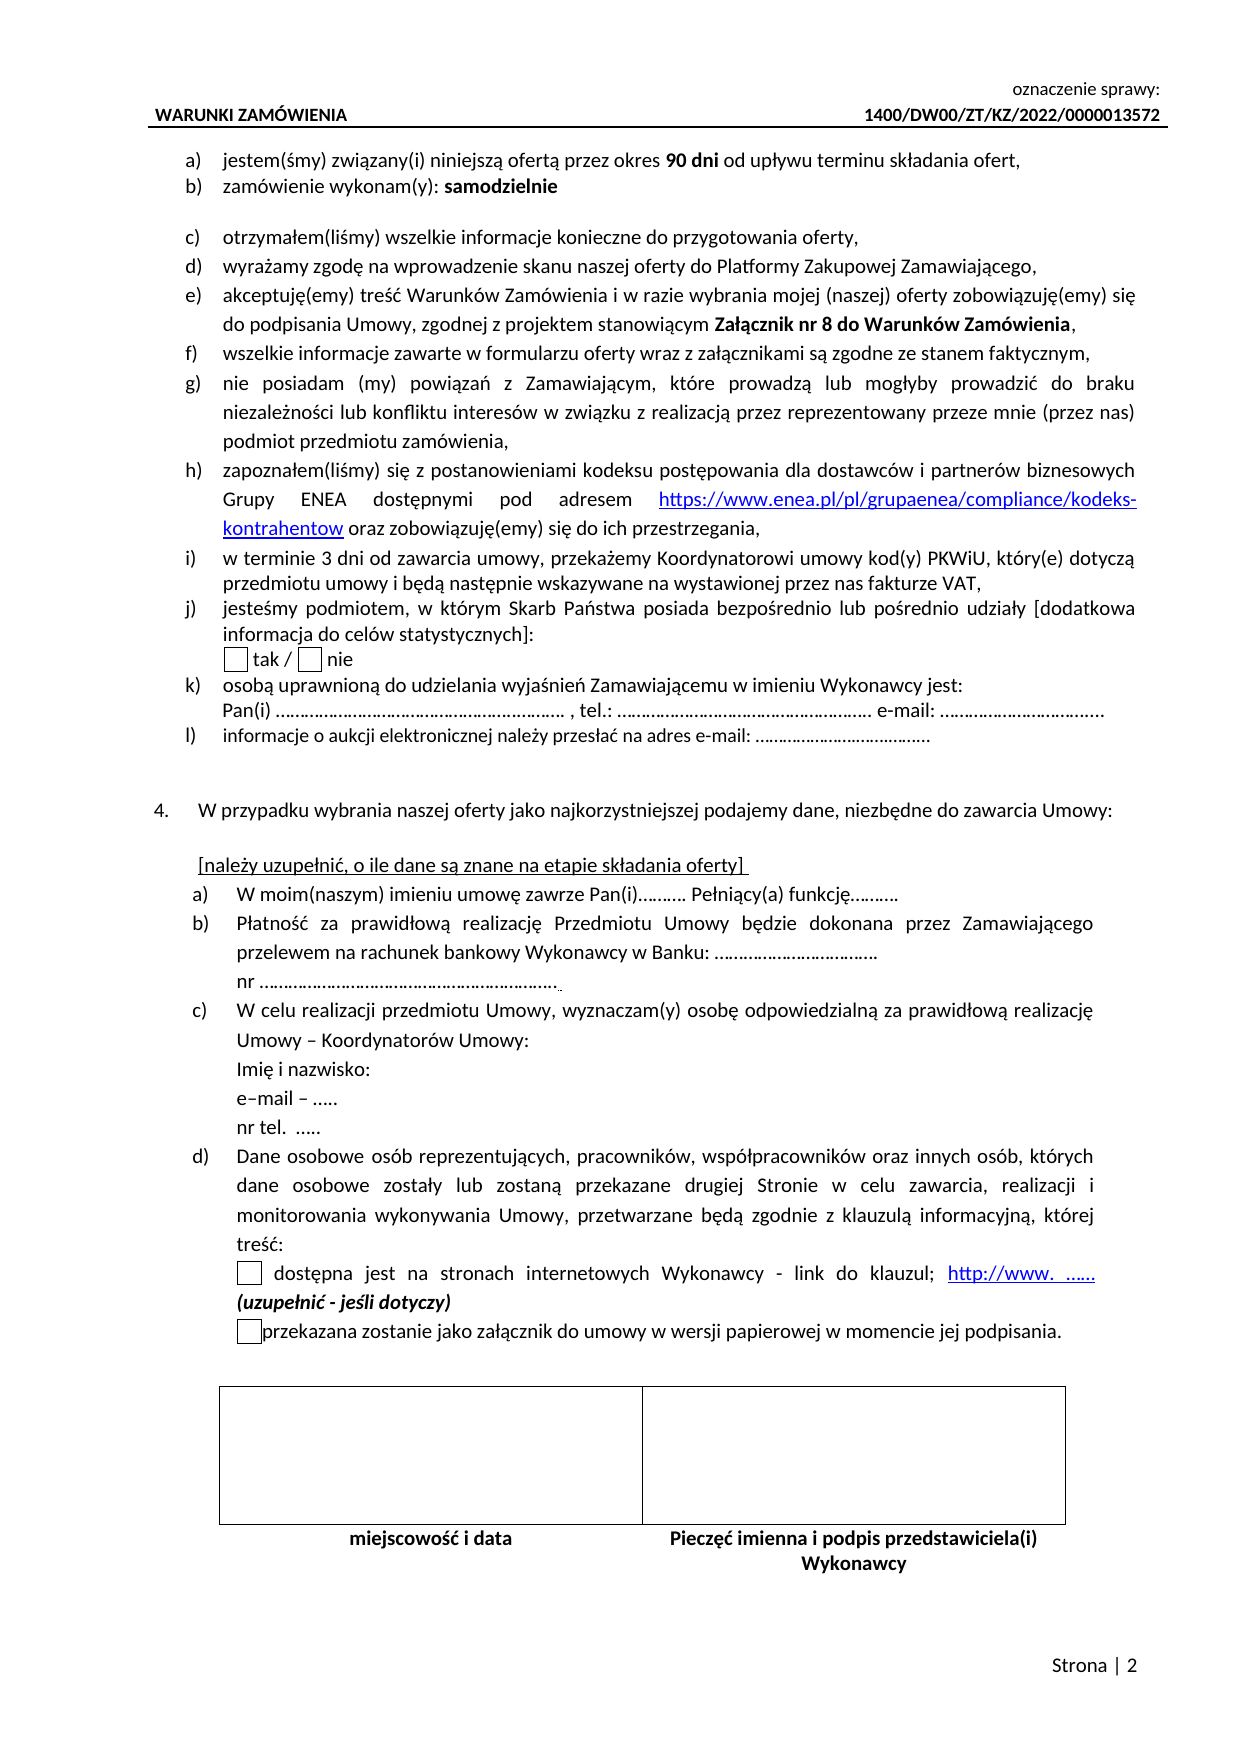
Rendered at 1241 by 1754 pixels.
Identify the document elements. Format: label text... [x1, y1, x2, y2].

table_header [220, 1387, 642, 1524]
text Imię i nazwisko: [236, 1056, 1095, 1081]
list Płatność za prawidłową realizację Przedmiotu Umowy będzie dokonana przez Zamawiającego przelewem na rachunek bankowy Wykonawcy w Banku: ……………………………. [192, 910, 1095, 965]
list W moim(naszym) imieniu umowę zawrze Pan(i)………. Pełniący(a) funkcję………. [192, 881, 1095, 906]
list osobą uprawnioną do udzielania wyjaśnień Zamawiającemu w imieniu Wykonawcy jest: [185, 672, 1137, 697]
list informacje o aukcji elektronicznej należy przesłać na adres e-mail: ………………….…….……... [185, 723, 1137, 748]
table_header [643, 1387, 1065, 1524]
list jesteśmy podmiotem, w którym Skarb Państwa posiada bezpośrednio lub pośrednio udziały [dodatkowa informacja do celów statystycznych]: [185, 596, 1137, 646]
list nie posiadam (my) powiązań z Zamawiającym, które prowadzą lub mogłyby prowadzić do braku niezależności lub konfliktu interesów w związku z realizacją przez reprezentowany przeze mnie (przez nas) podmiot przedmiotu zamówienia, [185, 370, 1137, 453]
text nr tel. ….. [236, 1114, 1095, 1140]
table_cell miejscowość i data [219, 1525, 642, 1576]
list Pan(i) …………………………………………..………. , tel.: …………………………………………….. e-mail: ………………………….... [222, 697, 1137, 723]
list wyrażamy zgodę na wprowadzenie skanu naszej oferty do Platformy Zakupowej Zamawiającego, [185, 253, 1137, 278]
text e–mail – ….. [236, 1085, 1095, 1111]
text [należy uzupełnić, o ile dane są znane na etapie składania oferty] [198, 852, 1137, 877]
list zapoznałem(liśmy) się z postanowieniami kodeksu postępowania dla dostawców i partnerów biznesowych Grupy ENEA dostępnymi pod adresem https://www.enea.pl/pl/grupaenea/compliance/kodeks-kontrahentow oraz zobowiązuję(emy) się do ich przestrzegania, [185, 457, 1137, 541]
list akceptuję(emy) treść Warunków Zamówienia i w razie wybrania mojej (naszej) oferty zobowiązuję(emy) się do podpisania Umowy, zgodnej z projektem stanowiącym Załącznik nr 8 do Warunków Zamówienia, [185, 282, 1137, 337]
table_cell Pieczęć imienna i podpis przedstawiciela(i) Wykonawcy [642, 1525, 1065, 1576]
list W przypadku wybrania naszej oferty jako najkorzystniejszej podajemy dane, niezbędne do zawarcia Umowy: [153, 797, 1141, 823]
list zamówienie wykonam(y): samodzielnie [185, 173, 1137, 198]
text nr …………………………………………………….. [236, 968, 1095, 994]
list wszelkie informacje zawarte w formularzu oferty wraz z załącznikami są zgodne ze stanem faktycznym, [185, 341, 1137, 366]
list W celu realizacji przedmiotu Umowy, wyznaczam(y) osobę odpowiedzialną za prawidłową realizację Umowy – Koordynatorów Umowy: [192, 998, 1095, 1052]
text tak / nie [223, 646, 1137, 672]
text dostępna jest na stronach internetowych Wykonawcy - link do klauzul; http://www. …… (uzupełnić - jeśli dotyczy) [236, 1260, 1095, 1315]
list Dane osobowe osób reprezentujących, pracowników, współpracowników oraz innych osób, których dane osobowe zostały lub zostaną przekazane drugiej Stronie w celu zawarcia, realizacji i monitorowania wykonywania Umowy, przetwarzane będą zgodnie z klauzulą informacyjną, której treść: [192, 1143, 1095, 1256]
list w terminie 3 dni od zawarcia umowy, przekażemy Koordynatorowi umowy kod(y) PKWiU, który(e) dotyczą przedmiotu umowy i będą następnie wskazywane na wystawionej przez nas fakturze VAT, [185, 545, 1137, 596]
list jestem(śmy) związany(i) niniejszą ofertą przez okres 90 dni od upływu terminu składania ofert, [185, 148, 1137, 173]
list otrzymałem(liśmy) wszelkie informacje konieczne do przygotowania oferty, [185, 224, 1137, 249]
text przekazana zostanie jako załącznik do umowy w wersji papierowej w momencie jej podpisania. [236, 1318, 1095, 1344]
